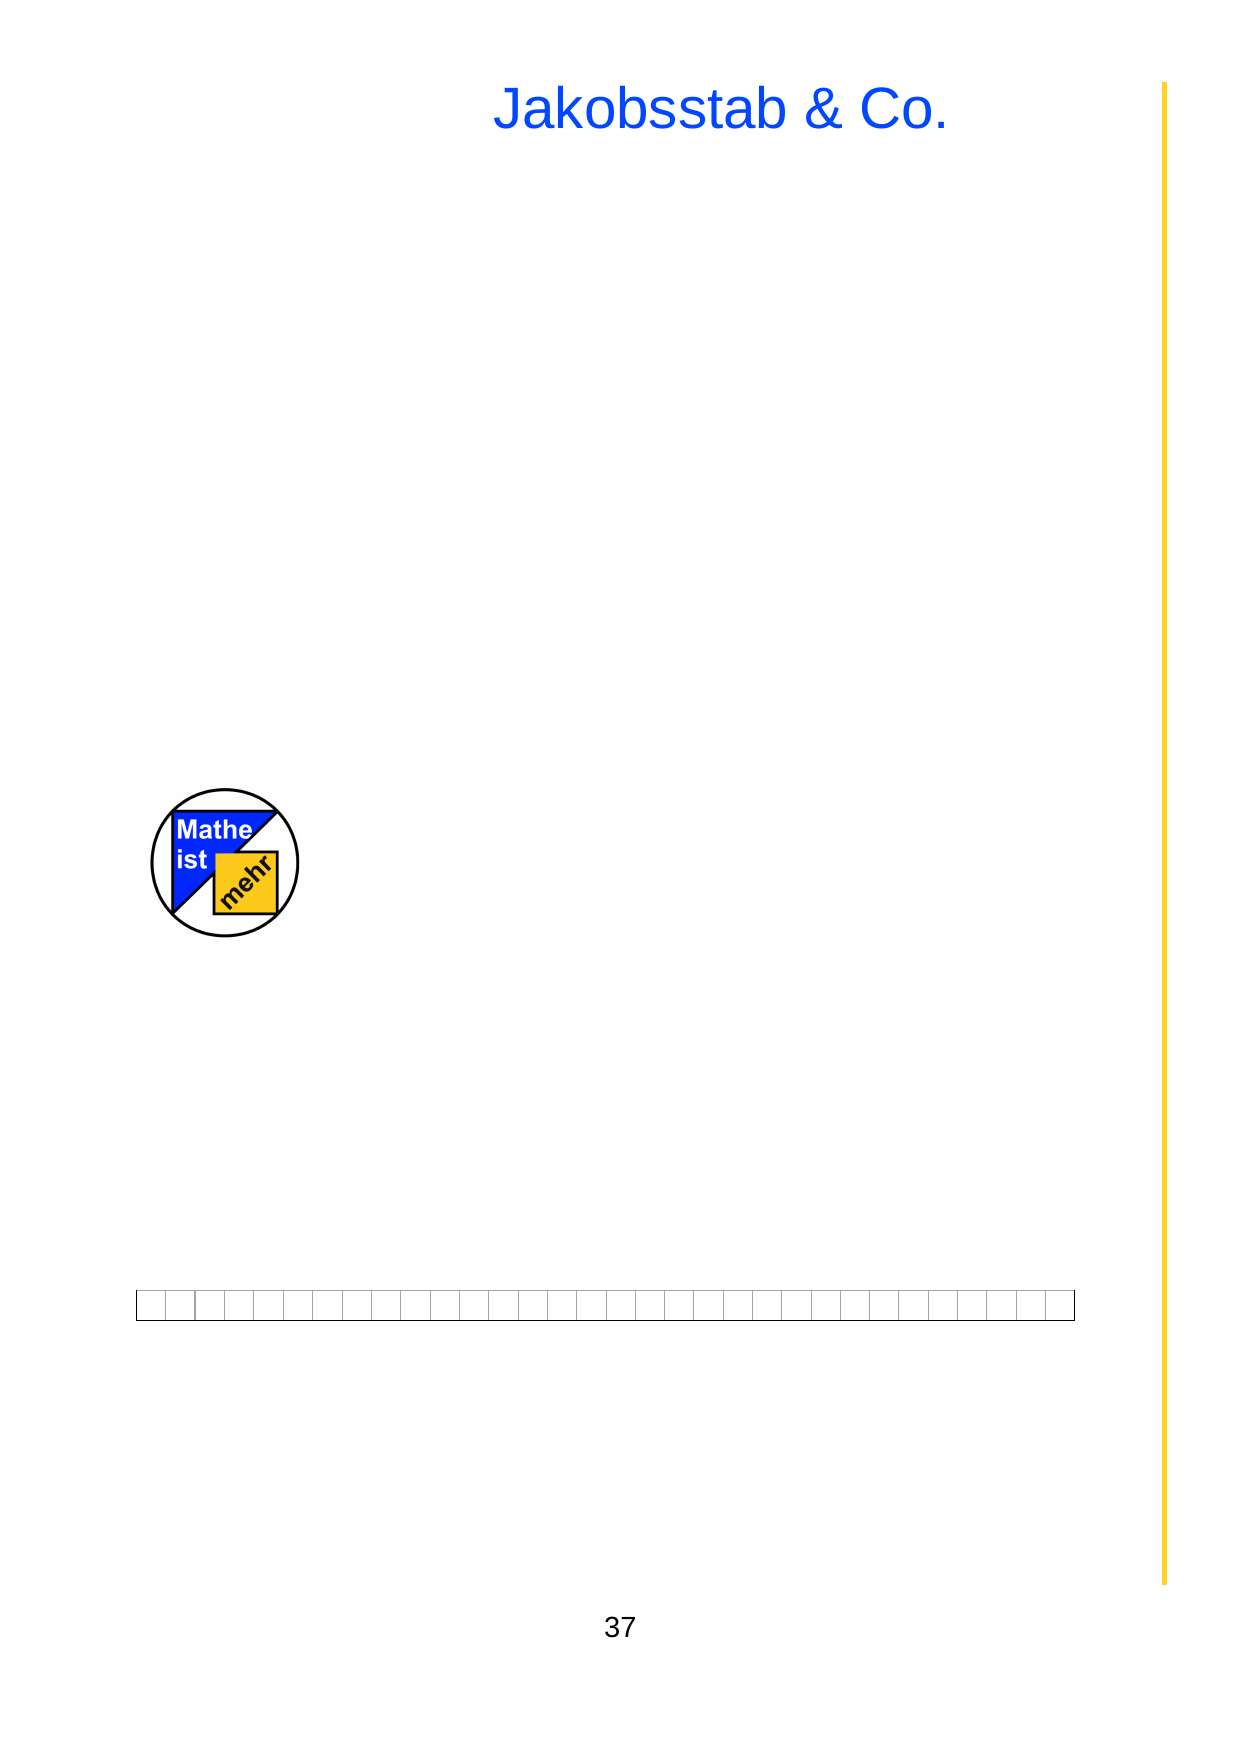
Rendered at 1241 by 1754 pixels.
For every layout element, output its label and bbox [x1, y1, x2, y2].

table_cell [284, 1291, 312, 1320]
table_cell [431, 1291, 459, 1320]
table_cell [489, 1291, 518, 1320]
table_cell [870, 1291, 898, 1320]
table_cell [313, 1291, 342, 1320]
table_cell [636, 1291, 664, 1320]
table_cell [166, 1291, 194, 1320]
table_cell [548, 1291, 576, 1320]
table_cell [254, 1291, 283, 1320]
table_cell [196, 1291, 224, 1320]
table_cell [665, 1291, 693, 1320]
table_cell [607, 1291, 635, 1320]
table_cell [987, 1291, 1016, 1320]
table_cell [1046, 1291, 1074, 1320]
table_cell [372, 1291, 400, 1320]
table_cell [841, 1291, 869, 1320]
picture [150, 787, 300, 938]
table_cell [812, 1291, 840, 1320]
table_cell [577, 1291, 606, 1320]
table_cell [401, 1291, 430, 1320]
table_cell [225, 1291, 253, 1320]
table_cell [1017, 1291, 1045, 1320]
table_cell [958, 1291, 986, 1320]
table_cell [694, 1291, 723, 1320]
table_cell [460, 1291, 488, 1320]
table_cell [519, 1291, 547, 1320]
table_cell [137, 1291, 165, 1320]
table_cell [343, 1291, 371, 1320]
table_cell [724, 1291, 752, 1320]
table_cell [782, 1291, 811, 1320]
table_cell [899, 1291, 928, 1320]
table_cell [929, 1291, 957, 1320]
table_cell [753, 1291, 781, 1320]
